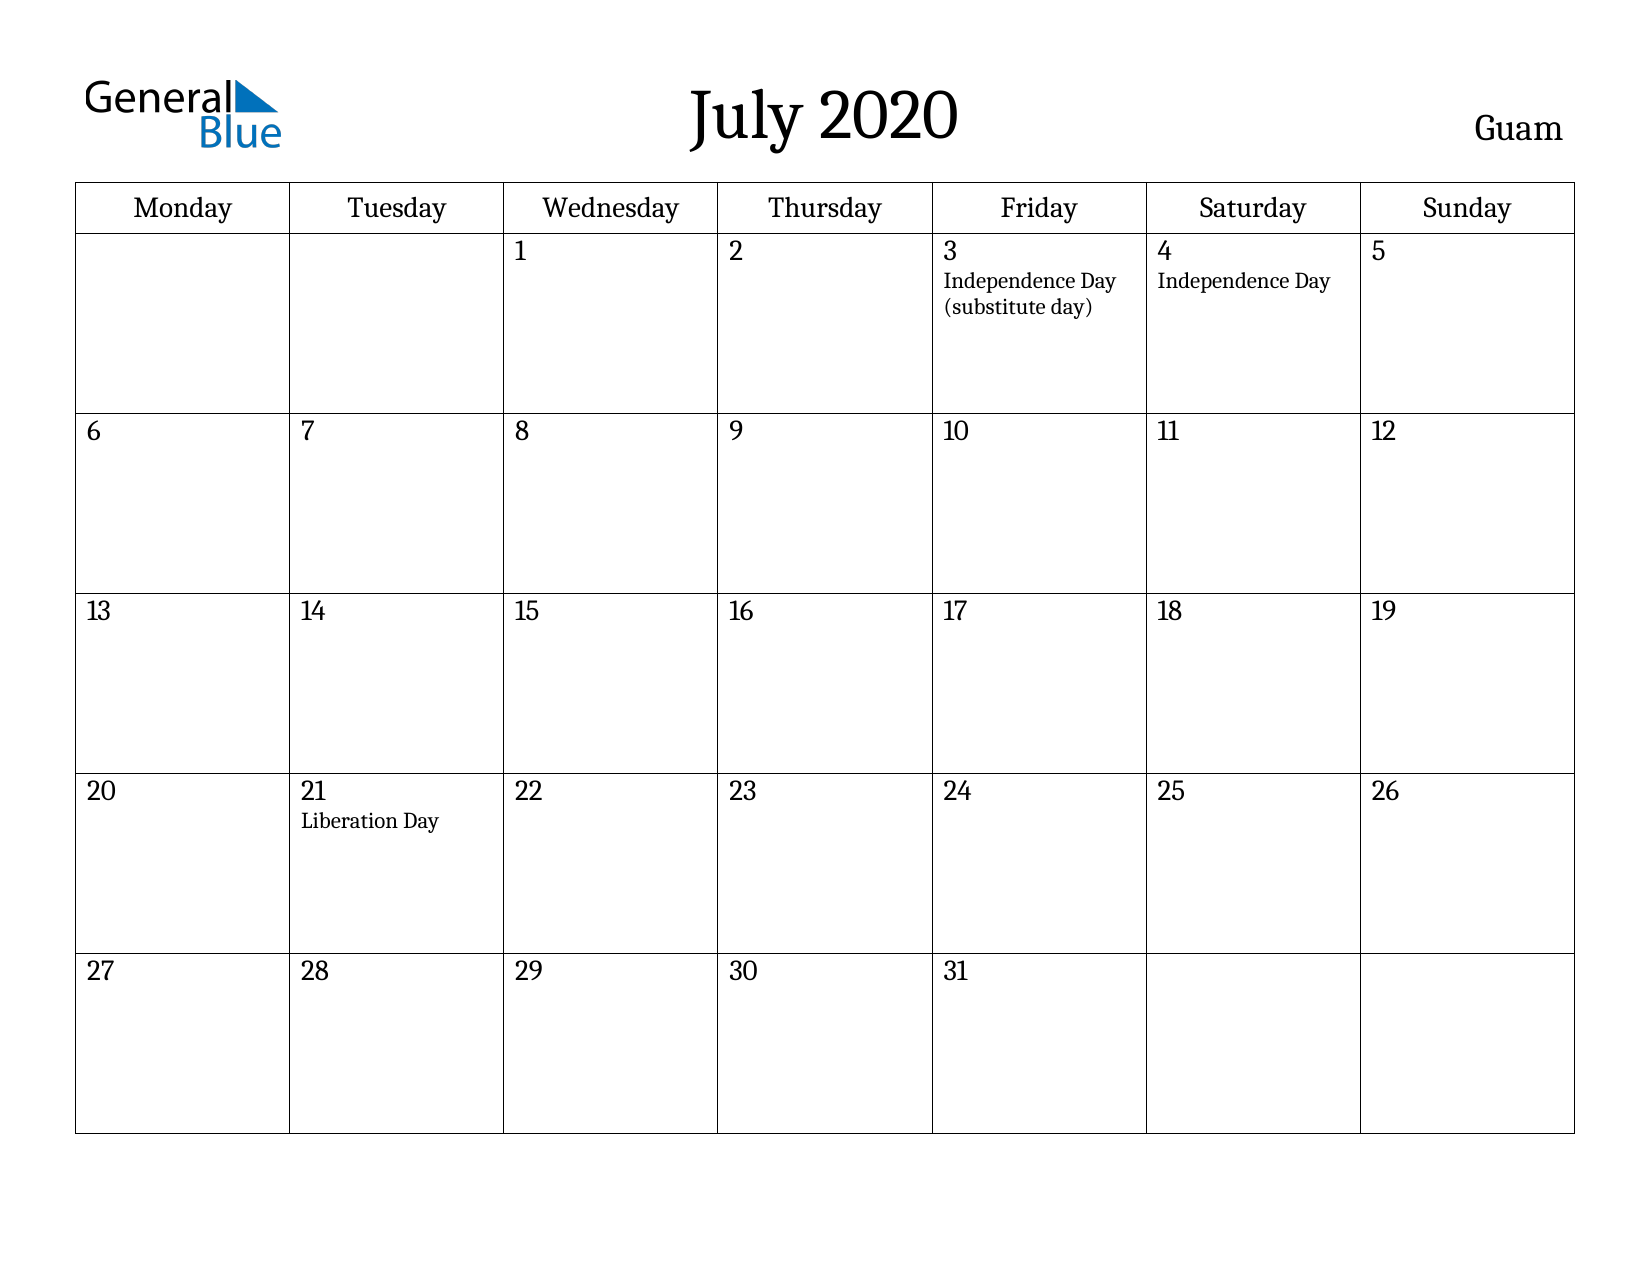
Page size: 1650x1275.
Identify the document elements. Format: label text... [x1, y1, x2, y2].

table_cell Monday [76, 183, 289, 233]
table_cell [504, 988, 717, 1133]
table_cell [1361, 448, 1574, 593]
table_cell 15 [504, 594, 717, 627]
table_cell [504, 808, 717, 953]
table_cell Saturday [1147, 183, 1360, 233]
table_cell Tuesday [290, 183, 503, 233]
table_cell [290, 627, 503, 773]
table_cell [290, 448, 503, 593]
table_cell 6 [76, 414, 289, 447]
table_cell [504, 267, 717, 413]
table_cell [76, 448, 289, 593]
table_cell 10 [933, 414, 1146, 447]
table_cell [718, 448, 932, 593]
table_cell [1361, 808, 1574, 953]
table_cell 11 [1147, 414, 1360, 447]
picture [86, 80, 281, 148]
table_cell Independence Day (substitute day) [933, 267, 1146, 413]
table_cell Liberation Day [290, 808, 503, 953]
table_cell [76, 234, 289, 267]
table_cell [290, 988, 503, 1133]
table_cell 21 [290, 774, 503, 807]
table_cell [76, 267, 289, 413]
table_cell 3 [933, 234, 1146, 267]
table_cell [718, 627, 932, 773]
table_cell 22 [504, 774, 717, 807]
table_cell [1147, 627, 1360, 773]
table_cell 9 [718, 414, 932, 447]
table_cell 25 [1147, 774, 1360, 807]
table_cell 14 [290, 594, 503, 627]
table_cell 16 [718, 594, 932, 627]
table_cell [1361, 627, 1574, 773]
table_cell [76, 627, 289, 773]
table_cell [933, 448, 1146, 593]
table_header [76, 75, 503, 182]
table_cell 5 [1361, 234, 1574, 267]
table_cell [718, 267, 932, 413]
table_cell [933, 988, 1146, 1133]
table_cell 18 [1147, 594, 1360, 627]
table_cell 1 [504, 234, 717, 267]
table_cell [933, 627, 1146, 773]
table_cell [933, 808, 1146, 953]
table_cell [290, 267, 503, 413]
table_header Guam [1146, 75, 1574, 182]
table_cell 13 [76, 594, 289, 627]
table_cell 23 [718, 774, 932, 807]
table_cell [1361, 954, 1574, 987]
table_cell 27 [76, 954, 289, 987]
table_cell 31 [933, 954, 1146, 987]
table_cell [1147, 988, 1360, 1133]
table_cell [1147, 808, 1360, 953]
table_cell 7 [290, 414, 503, 447]
table_cell 8 [504, 414, 717, 447]
table_header July 2020 [504, 75, 1146, 182]
table_cell [290, 234, 503, 267]
table_cell [718, 988, 932, 1133]
table_cell 30 [718, 954, 932, 987]
table_cell [1147, 448, 1360, 593]
table_cell Thursday [718, 183, 932, 233]
table_cell 28 [290, 954, 503, 987]
table_cell 19 [1361, 594, 1574, 627]
table_cell 17 [933, 594, 1146, 627]
table_cell [1361, 988, 1574, 1133]
table_cell [504, 448, 717, 593]
table_cell 24 [933, 774, 1146, 807]
table_cell [76, 988, 289, 1133]
table_cell 12 [1361, 414, 1574, 447]
table_cell 26 [1361, 774, 1574, 807]
table_cell [1361, 267, 1574, 413]
table_cell 29 [504, 954, 717, 987]
table_cell [504, 627, 717, 773]
table_cell [718, 808, 932, 953]
table_cell 20 [76, 774, 289, 807]
table_cell 2 [718, 234, 932, 267]
table_cell 4 [1147, 234, 1360, 267]
table_cell Wednesday [504, 183, 717, 233]
table_cell Sunday [1361, 183, 1574, 233]
table_cell [1147, 954, 1360, 987]
table_cell [76, 808, 289, 953]
table_cell Independence Day [1147, 267, 1360, 413]
table_cell Friday [933, 183, 1146, 233]
